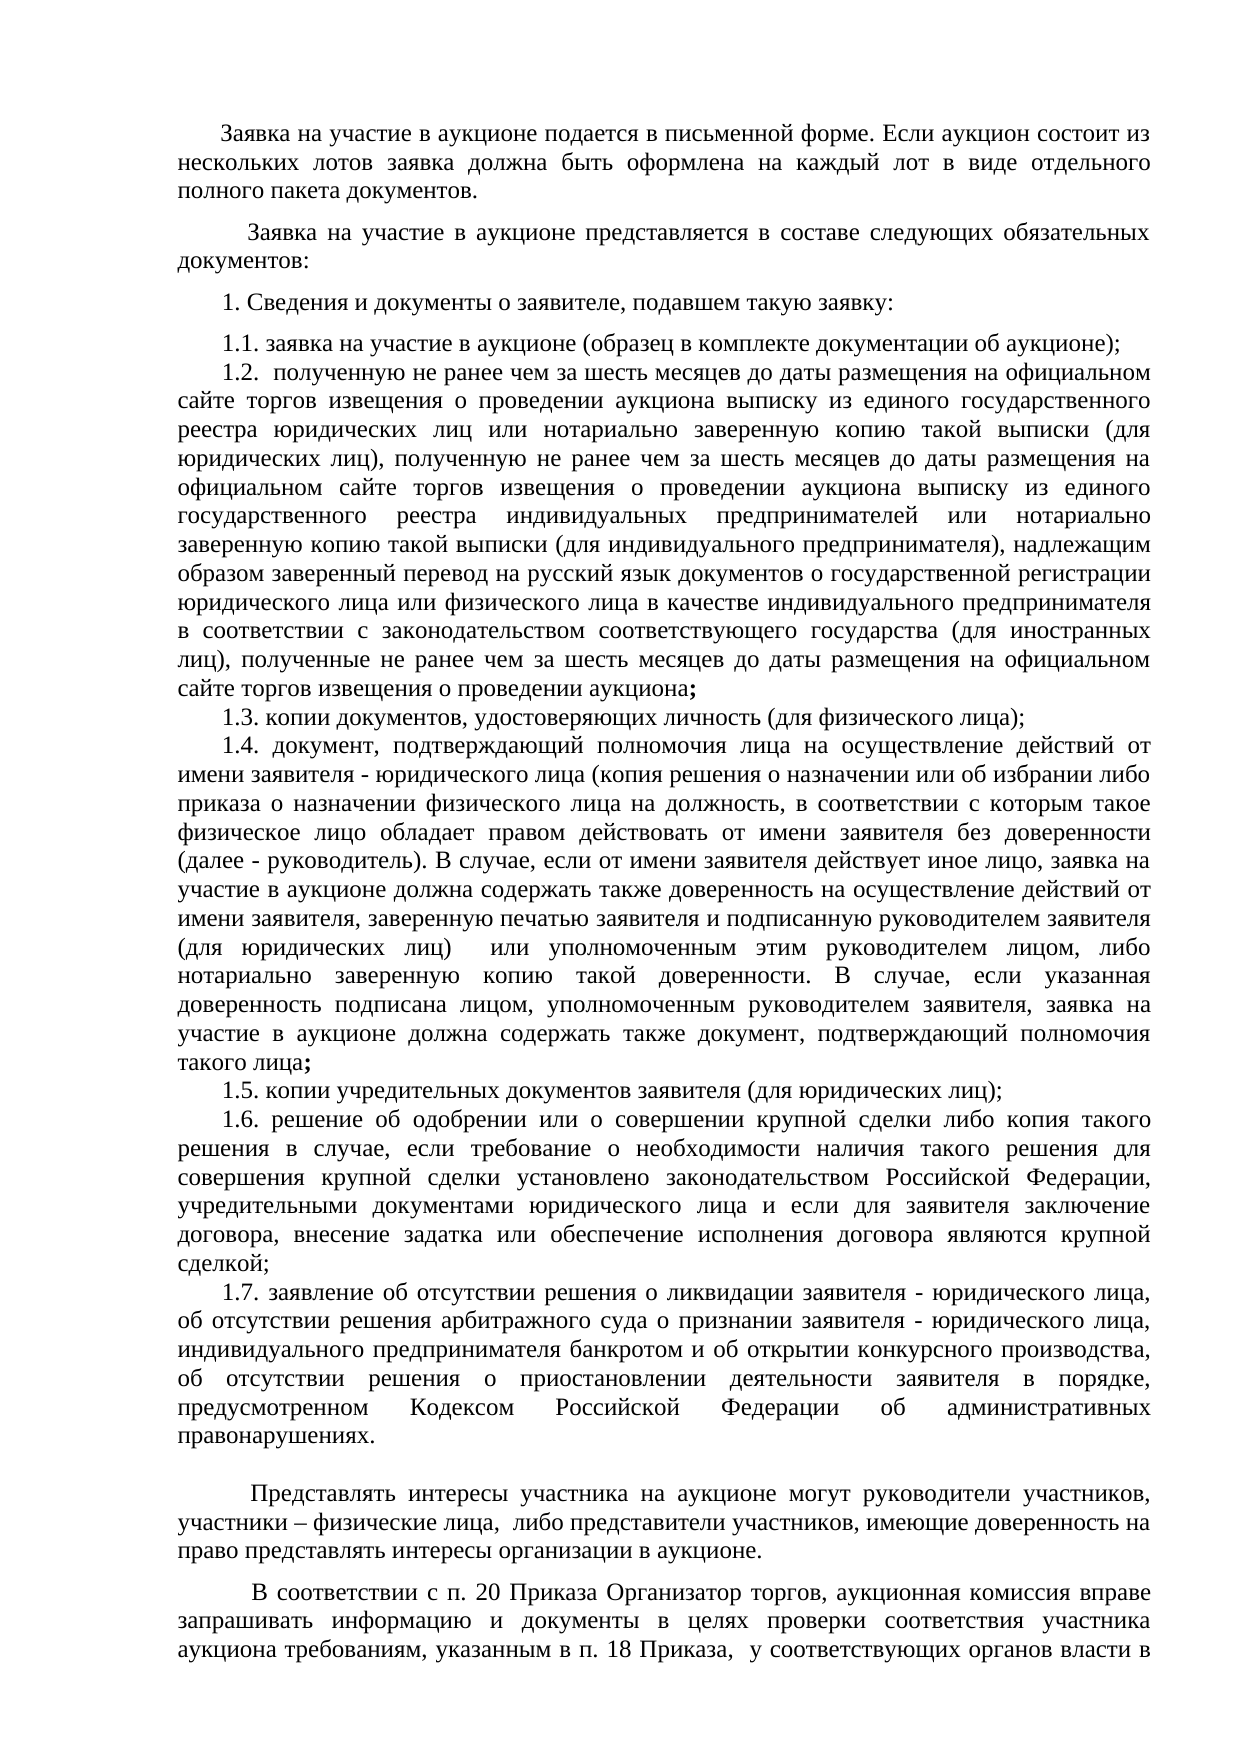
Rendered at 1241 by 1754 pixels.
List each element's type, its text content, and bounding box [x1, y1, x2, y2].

text 1.3. копии документов, удостоверяющих личность (для физического лица); [177, 702, 1152, 731]
text 1.2. полученную не ранее чем за шесть месяцев до даты размещения на официальном сайте торгов извещения о проведении аукциона выписку из единого государственного реестра юридических лиц или нотариально заверенную копию такой выписки (для юридических лиц), полученную не ранее чем за шесть месяцев до даты размещения на официальном сайте торгов извещения о проведении аукциона выписку из единого государственного реестра индивидуальных предпринимателей или нотариально заверенную копию такой выписки (для индивидуального предпринимателя), надлежащим образом заверенный перевод на русский язык документов о государственной регистрации юридического лица или физического лица в качестве индивидуального предпринимателя в соответствии с законодательством соответствующего государства (для иностранных лиц), полученные не ранее чем за шесть месяцев до даты размещения на официальном сайте торгов извещения о проведении аукциона; [177, 357, 1152, 702]
text Заявка на участие в аукционе представляется в составе следующих обязательных документов: [177, 217, 1152, 274]
text 1.5. копии учредительных документов заявителя (для юридических лиц); [177, 1076, 1152, 1104]
text 1.7. заявление об отсутствии решения о ликвидации заявителя - юридического лица, об отсутствии решения арбитражного суда о признании заявителя - юридического лица, индивидуального предпринимателя банкротом и об открытии конкурсного производства, об отсутствии решения о приостановлении деятельности заявителя в порядке, предусмотренном Кодексом Российской Федерации об административных правонарушениях. [177, 1277, 1152, 1449]
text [177, 1577, 1152, 1663]
text Представлять интересы участника на аукционе могут руководители участников, участники – физические лица, либо представители участников, имеющие доверенность на право представлять интересы организации в аукционе. [177, 1478, 1152, 1564]
text 1.4. документ, подтверждающий полномочия лица на осуществление действий от имени заявителя - юридического лица (копия решения о назначении или об избрании либо приказа о назначении физического лица на должность, в соответствии с которым такое физическое лицо обладает правом действовать от имени заявителя без доверенности (далее - руководитель). В случае, если от имени заявителя действует иное лицо, заявка на участие в аукционе должна содержать также доверенность на осуществление действий от имени заявителя, заверенную печатью заявителя и подписанную руководителем заявителя (для юридических лиц) или уполномоченным этим руководителем лицом, либо нотариально заверенную копию такой доверенности. В случае, если указанная доверенность подписана лицом, уполномоченным руководителем заявителя, заявка на участие в аукционе должна содержать также документ, подтверждающий полномочия такого лица; [177, 731, 1152, 1076]
text 1.1. заявка на участие в аукционе (образец в комплекте документации об аукционе); [177, 328, 1152, 357]
text Заявка на участие в аукционе подается в письменной форме. Если аукцион состоит из нескольких лотов заявка должна быть оформлена на каждый лот в виде отдельного полного пакета документов. [177, 118, 1152, 204]
text 1. Сведения и документы о заявителе, подавшем такую заявку: [177, 287, 1152, 316]
text 1.6. решение об одобрении или о совершении крупной сделки либо копия такого решения в случае, если требование о необходимости наличия такого решения для совершения крупной сделки установлено законодательством Российской Федерации, учредительными документами юридического лица и если для заявителя заключение договора, внесение задатка или обеспечение исполнения договора являются крупной сделкой; [177, 1104, 1152, 1277]
